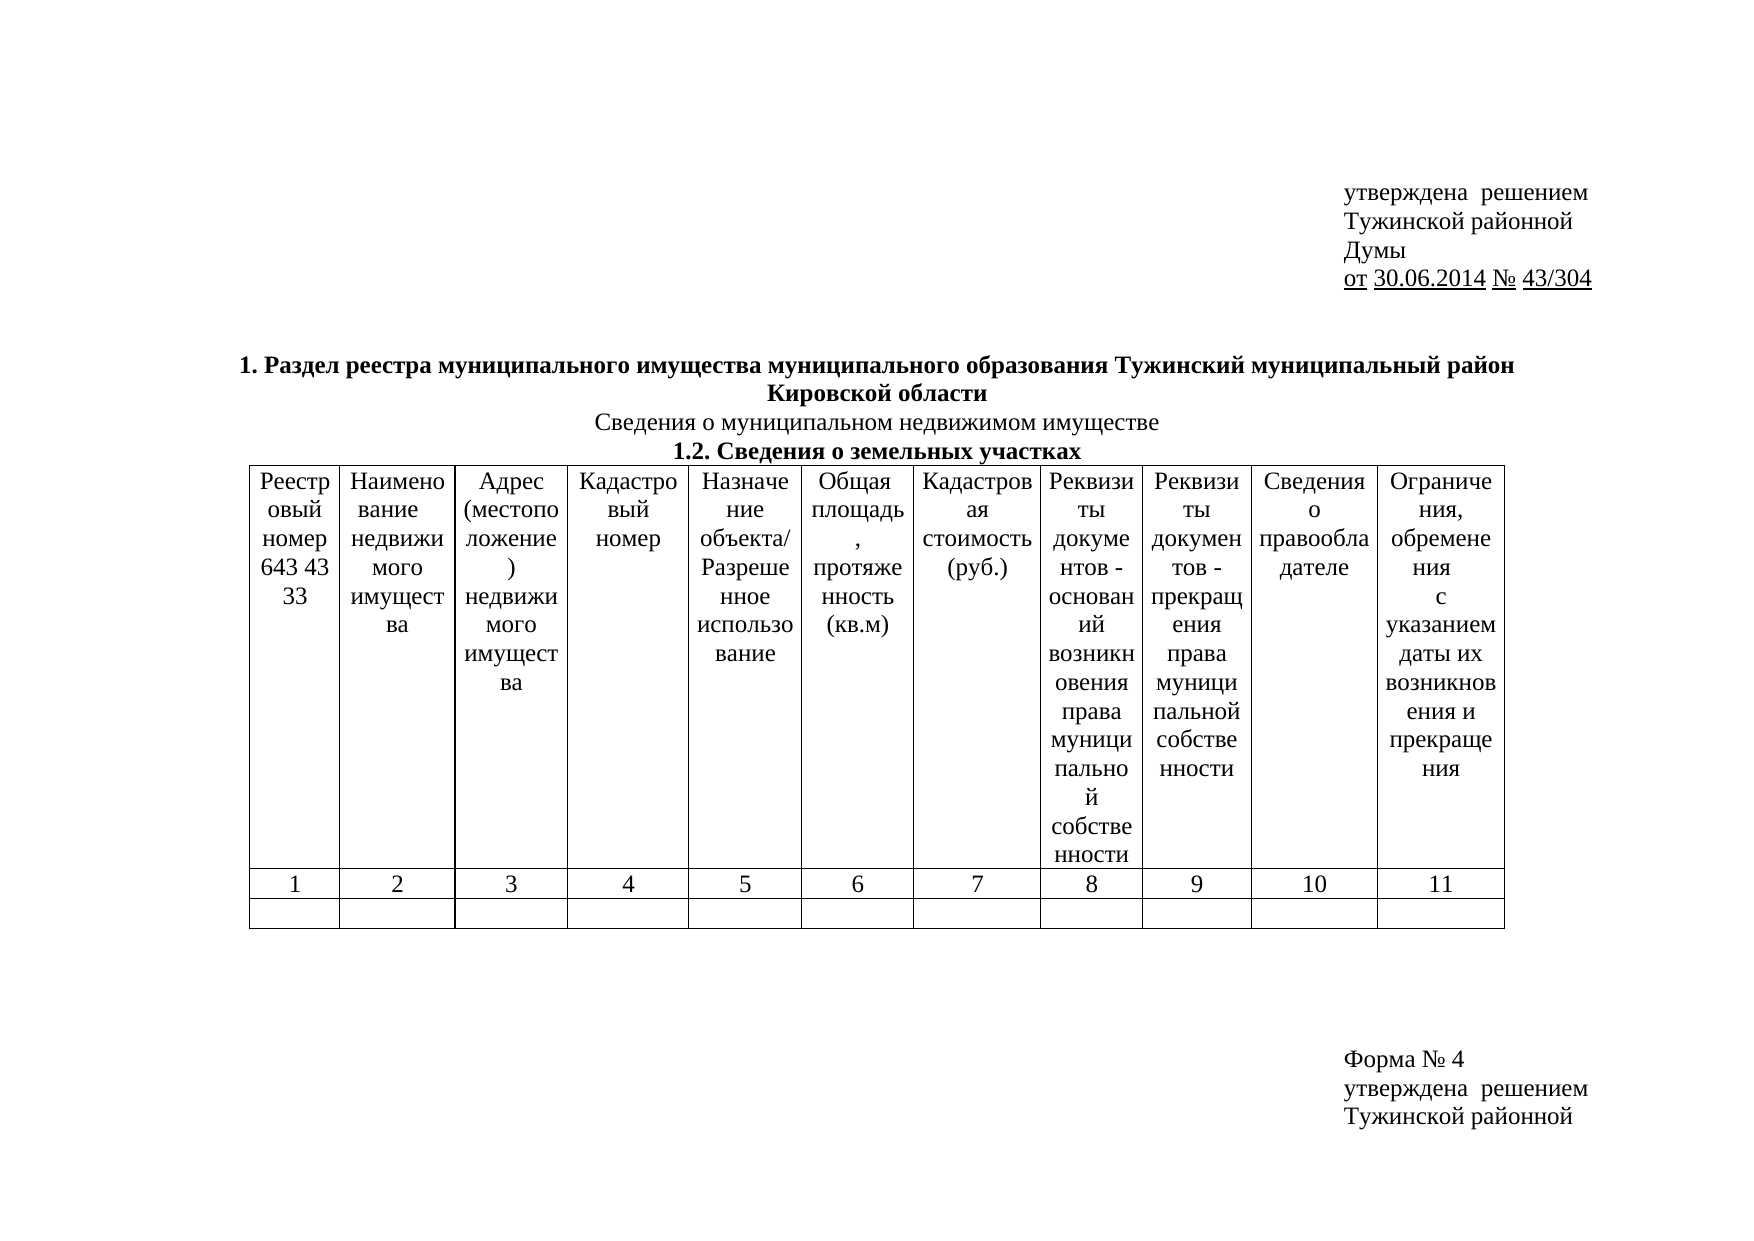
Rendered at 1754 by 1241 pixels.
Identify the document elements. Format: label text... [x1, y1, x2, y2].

table_cell [1378, 899, 1504, 928]
table_cell 10 [1252, 869, 1377, 898]
table_cell 1 [250, 869, 339, 898]
table_cell 2 [340, 869, 454, 898]
table_cell 3 [456, 869, 567, 898]
table_cell [802, 899, 913, 928]
table_header Реквизиты документов -прекращения права муниципальной собственности [1143, 466, 1251, 868]
table_header Наименование недвижимого имущества [340, 466, 454, 868]
table_header Адрес (местоположение) недвижимого имущества [456, 466, 567, 868]
text Думы [1344, 235, 1636, 263]
table_header Ограничения, обременения с указанием даты их возникновения и прекращения [1378, 466, 1504, 868]
text Тужинской районной [1344, 1101, 1636, 1130]
text от 30.06.2014 № 43/304 [1344, 263, 1636, 292]
table_header Назначение объекта/ Разрешенное использование [689, 466, 801, 868]
table_header Сведения о правообладателе [1252, 466, 1377, 868]
table_cell [1041, 899, 1142, 928]
table_cell 8 [1041, 869, 1142, 898]
text утверждена решением [1344, 177, 1636, 206]
text 1. Раздел реестра муниципального имущества муниципального образования Тужинский муниципальный район [118, 350, 1636, 378]
table_cell 7 [914, 869, 1040, 898]
table_cell 5 [689, 869, 801, 898]
text утверждена решением [1344, 1073, 1636, 1101]
table_header Кадастровая стоимость (руб.) [914, 466, 1040, 868]
table_cell 4 [568, 869, 688, 898]
text Тужинской районной [1344, 206, 1636, 235]
table_cell [1143, 899, 1251, 928]
table_cell [340, 899, 454, 928]
table_header Реквизиты документов - оснований возникновения права муниципальной собственности [1041, 466, 1142, 868]
table_cell 9 [1143, 869, 1251, 898]
table_header Реестровый номер 643 43 33 [250, 466, 339, 868]
table_cell 11 [1378, 869, 1504, 898]
table_cell 6 [802, 869, 913, 898]
table_cell [914, 899, 1040, 928]
table_header Кадастровый номер [568, 466, 688, 868]
table_cell [1252, 899, 1377, 928]
table_header Общая площадь, протяженность (кв.м) [802, 466, 913, 868]
text 1.2. Сведения о земельных участках [118, 436, 1636, 465]
table_cell [568, 899, 688, 928]
table_cell [689, 899, 801, 928]
table_cell [456, 899, 567, 928]
text Сведения о муниципальном недвижимом имуществе [118, 407, 1636, 436]
table_cell [250, 899, 339, 928]
text Кировской области [118, 378, 1636, 407]
text Форма № 4 [1344, 1044, 1636, 1073]
